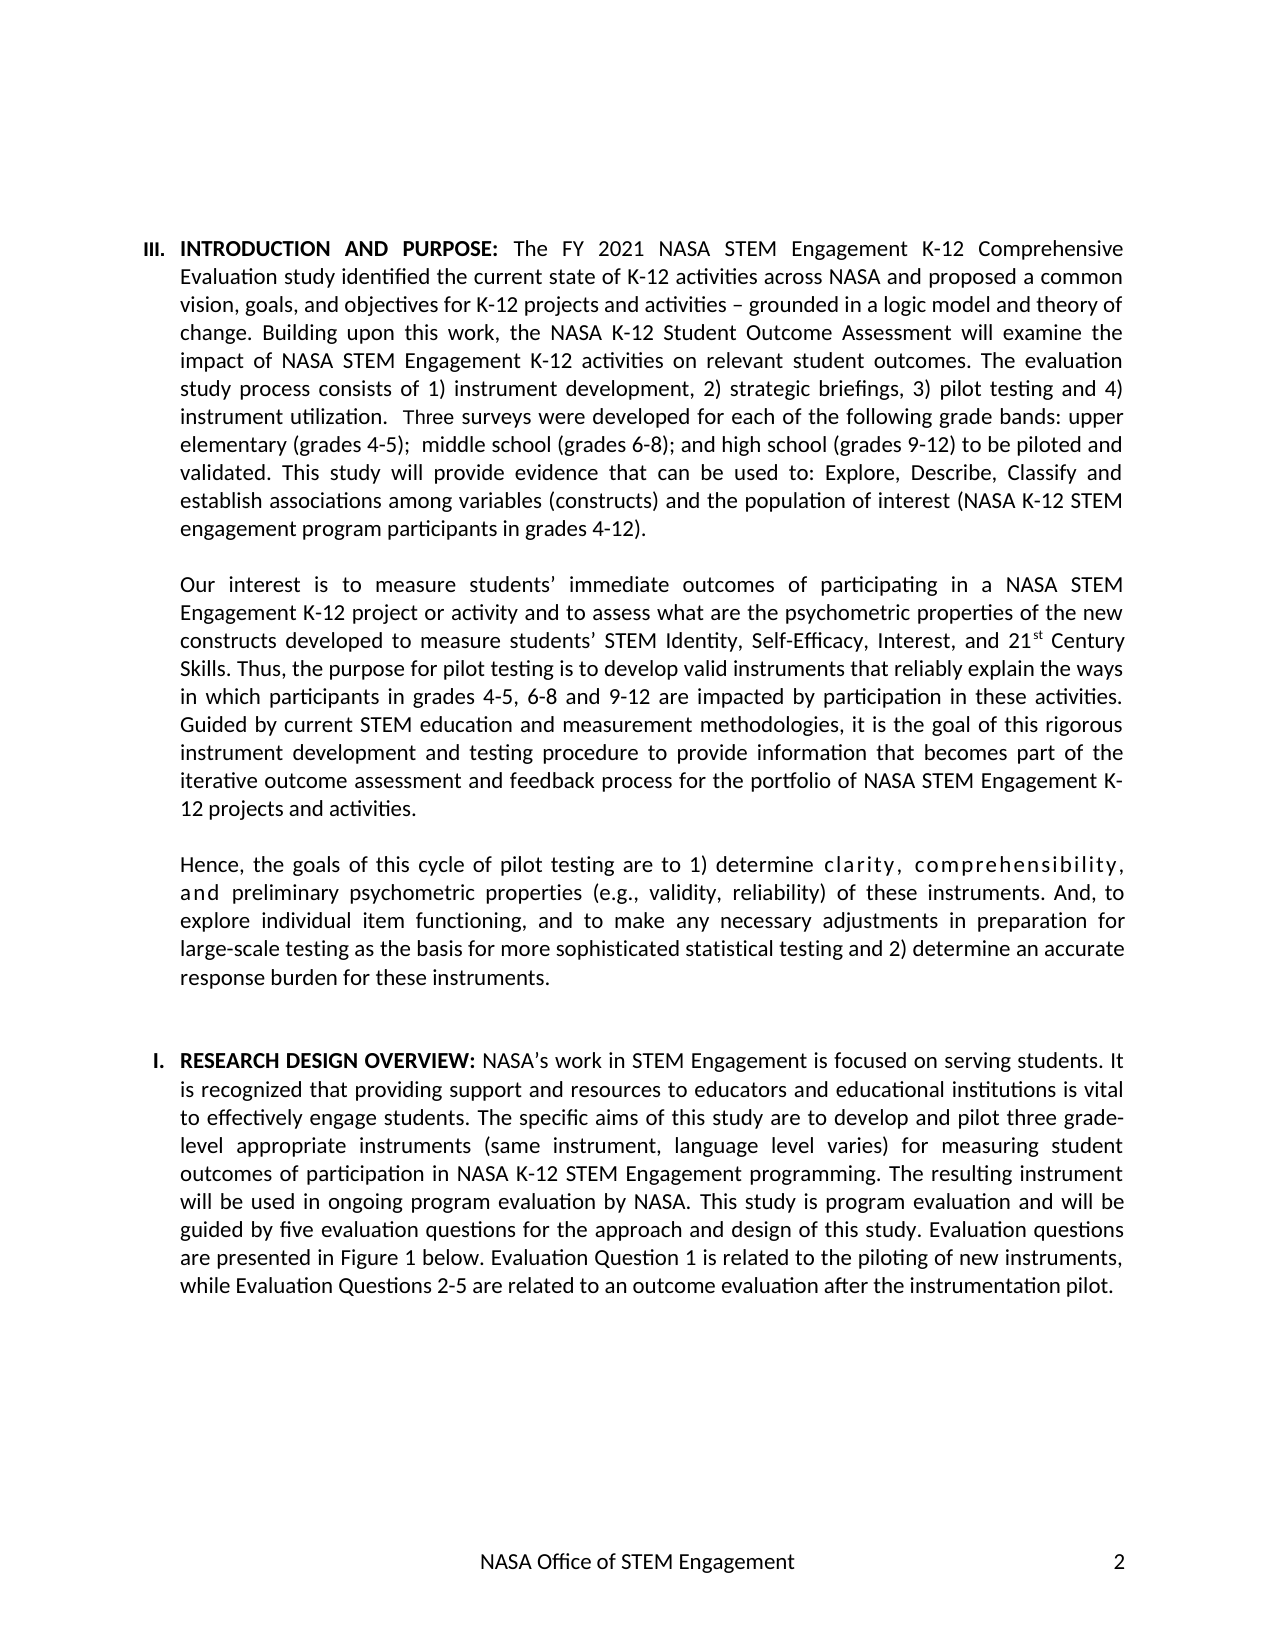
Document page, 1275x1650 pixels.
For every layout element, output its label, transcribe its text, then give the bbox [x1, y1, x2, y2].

list INTRODUCTION AND PURPOSE: The FY 2021 NASA STEM Engagement K-12 Comprehensive Evaluation study identified the current state of K-12 activities across NASA and proposed a common vision, goals, and objectives for K-12 projects and activities – grounded in a logic model and theory of change. Building upon this work, the NASA K-12 Student Outcome Assessment will examine the impact of NASA STEM Engagement K-12 activities on relevant student outcomes. The evaluation study process consists of 1) instrument development, 2) strategic briefings, 3) pilot testing and 4) instrument utilization. Three surveys were developed for each of the following grade bands: upper elementary (grades 4-5); middle school (grades 6-8); and high school (grades 9-12) to be piloted and validated. This study will provide evidence that can be used to: Explore, Describe, Classify and establish associations among variables (constructs) and the population of interest (NASA K-12 STEM engagement program participants in grades 4-12). [165, 234, 1125, 542]
list Our interest is to measure students’ immediate outcomes of participating in a NASA STEM Engagement K-12 project or activity and to assess what are the psychometric properties of the new constructs developed to measure students’ STEM Identity, Self-Efficacy, Interest, and 21st Century Skills. Thus, the purpose for pilot testing is to develop valid instruments that reliably explain the ways in which participants in grades 4-5, 6-8 and 9-12 are impacted by participation in these activities. Guided by current STEM education and measurement methodologies, it is the goal of this rigorous instrument development and testing procedure to provide information that becomes part of the iterative outcome assessment and feedback process for the portfolio of NASA STEM Engagement K-12 projects and activities. [180, 570, 1125, 822]
list RESEARCH DESIGN OVERVIEW: NASA’s work in STEM Engagement is focused on serving students. It is recognized that providing support and resources to educators and educational institutions is vital to effectively engage students. The specific aims of this study are to develop and pilot three grade-level appropriate instruments (same instrument, language level varies) for measuring student outcomes of participation in NASA K-12 STEM Engagement programming. The resulting instrument will be used in ongoing program evaluation by NASA. This study is program evaluation and will be guided by five evaluation questions for the approach and design of this study. Evaluation questions are presented in Figure 1 below. Evaluation Question 1 is related to the piloting of new instruments, while Evaluation Questions 2-5 are related to an outcome evaluation after the instrumentation pilot. [165, 1047, 1125, 1299]
list Hence, the goals of this cycle of pilot testing are to 1) determine clarity, comprehensibility, and preliminary psychometric properties (e.g., validity, reliability) of these instruments. And, to explore individual item functioning, and to make any necessary adjustments in preparation for large-scale testing as the basis for more sophisticated statistical testing and 2) determine an accurate response burden for these instruments. [180, 851, 1125, 991]
